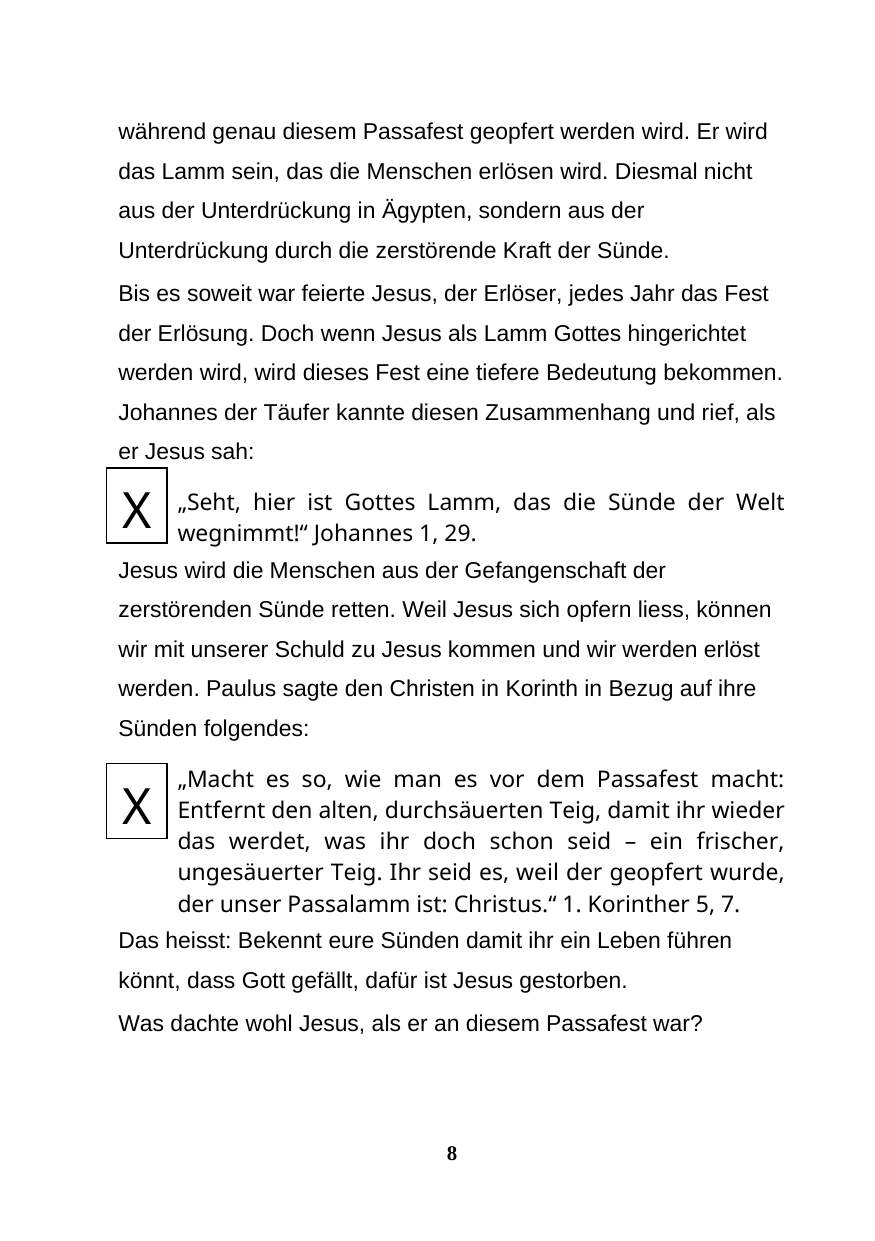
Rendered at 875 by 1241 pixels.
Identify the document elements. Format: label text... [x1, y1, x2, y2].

text „Macht es so, wie man es vor dem Passafest macht: Entfernt den alten, durchsäuerten Teig, damit ihr wieder das werdet, was ihr doch schon seid – ein frischer, ungesäuerter Teig. Ihr seid es, weil der geopfert wurde, der unser Passalamm ist: Christus.“ 1. Korinther 5, 7. [177, 762, 785, 919]
text Das heisst: Bekennt eure Sünden damit ihr ein Leben führen könnt, dass Gott gefällt, dafür ist Jesus gestorben. [118, 927, 785, 993]
text Was dachte wohl Jesus, als er an diesem Passafest war? [118, 1010, 785, 1037]
text Bis es soweit war feierte Jesus, der Erlöser, jedes Jahr das Fest der Erlösung. Doch wenn Jesus als Lamm Gottes hingerichtet werden wird, wird dieses Fest eine tiefere Bedeutung bekommen. Johannes der Täufer kannte diesen Zusammenhang und rief, als er Jesus sah: [118, 280, 785, 464]
text Jesus wird die Menschen aus der Gefangenschaft der zerstörenden Sünde retten. Weil Jesus sich opfern liess, können wir mit unserer Schuld zu Jesus kommen und wir werden erlöst werden. Paulus sagte den Christen in Korinth in Bezug auf ihre Sünden folgendes: [118, 557, 785, 741]
text „Seht, hier ist Gottes Lamm, das die Sünde der Welt wegnimmt!“ Johannes 1, 29. [177, 486, 785, 548]
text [118, 118, 785, 263]
